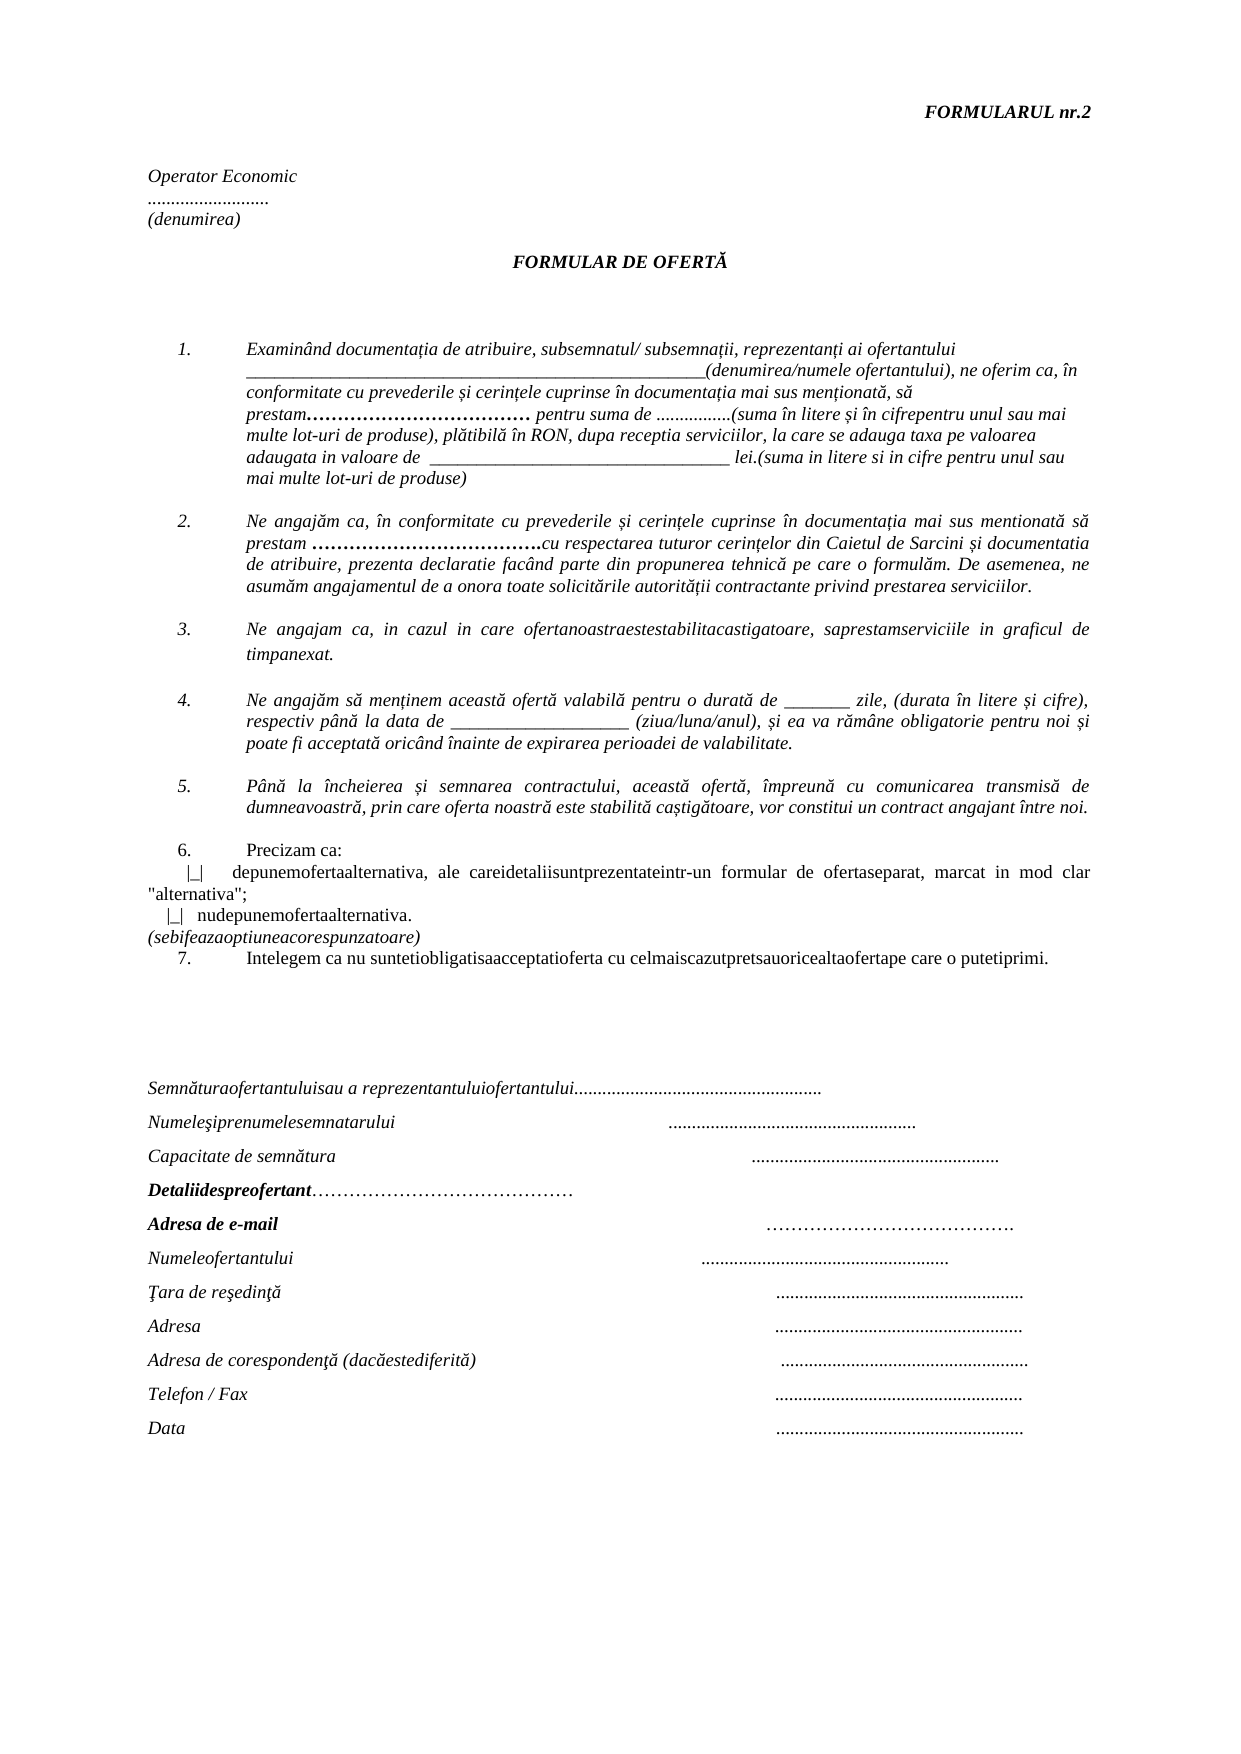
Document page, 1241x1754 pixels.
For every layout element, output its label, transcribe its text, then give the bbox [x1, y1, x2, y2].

list Precizam ca: [177, 839, 1093, 861]
list Ne angajăm ca, în conformitate cu prevederile și cerințele cuprinse în documentația mai sus mentionată să prestam ……………………………….cu respectarea tuturor cerințelor din Caietul de Sarcini și documentatia de atribuire, prezenta declaratie facând parte din propunerea tehnică pe care o formulăm. De asemenea, ne asumăm angajamentul de a onora toate solicitările autorității contractante privind prestarea serviciilor. [177, 510, 1093, 596]
text Semnăturaofertantuluisau a reprezentantuluiofertantului..................................................... [148, 1077, 1093, 1098]
text |_| depunemofertaalternativa, ale careidetaliisuntprezentateintr-un formular de ofertaseparat, marcat in mod clar "alternativa"; [148, 861, 1093, 904]
list Intelegem ca nu suntetiobligatisaacceptatioferta cu celmaiscazutpretsauoricealtaofertape care o putetiprimi. [177, 947, 1093, 969]
list Până la încheierea și semnarea contractului, această ofertă, împreună cu comunicarea transmisă de dumneavoastră, prin care oferta noastră este stabilită caștigătoare, vor constitui un contract angajant între noi. [177, 775, 1093, 818]
text Data ..................................................... [148, 1417, 1093, 1439]
text Detaliidespreofertant…………………………………… [148, 1179, 1093, 1200]
text Numeleofertantului ..................................................... [148, 1247, 1093, 1268]
text .......................... [148, 187, 1093, 208]
text Adresa de e-mail …………………………………. [148, 1213, 1093, 1234]
text (denumirea) [148, 208, 1093, 230]
text Numeleşiprenumelesemnatarului ..................................................... [148, 1111, 1093, 1132]
text Adresa ..................................................... [148, 1315, 1093, 1337]
text Capacitate de semnătura ..................................................... [148, 1145, 1093, 1166]
text (sebifeazaoptiuneacorespunzatoare) [148, 926, 1093, 947]
text |_| nudepunemofertaalternativa. [148, 904, 1093, 926]
text Adresa de corespondenţă (dacăestediferită) ..................................................... [148, 1349, 1093, 1371]
list Examinând documentația de atribuire, subsemnatul/ subsemnații, reprezentanți ai ofertantului _________________________________________________(denumirea/numele ofertantului), ne oferim ca, în conformitate cu prevederile și cerințele cuprinse în documentația mai sus menționată, să prestam……………………………… pentru suma de ................(suma în litere și în cifrepentru unul sau mai multe lot-uri de produse), plătibilă în RON, dupa receptia serviciilor, la care se adauga taxa pe valoarea adaugata in valoare de ________________________________ lei.(suma in litere si in cifre pentru unul sau mai multe lot-uri de produse) [177, 338, 1093, 489]
text Ţara de reşedinţă ..................................................... [148, 1281, 1093, 1302]
list Ne angajam ca, in cazul in care ofertanoastraestestabilitacastigatoare, saprestamserviciile in graficul de timpanexat. [177, 618, 1093, 664]
text FORMULARUL nr.2 [148, 101, 1093, 122]
text Telefon / Fax ..................................................... [148, 1383, 1093, 1405]
text FORMULAR DE OFERTĂ [148, 251, 1093, 273]
text Operator Economic [148, 165, 1093, 187]
list Ne angajăm să menținem această ofertă valabilă pentru o durată de _______ zile, (durata în litere și cifre), respectiv până la data de ___________________ (ziua/luna/anul), și ea va rămâne obligatorie pentru noi și poate fi acceptată oricând înainte de expirarea perioadei de valabilitate. [177, 688, 1093, 753]
